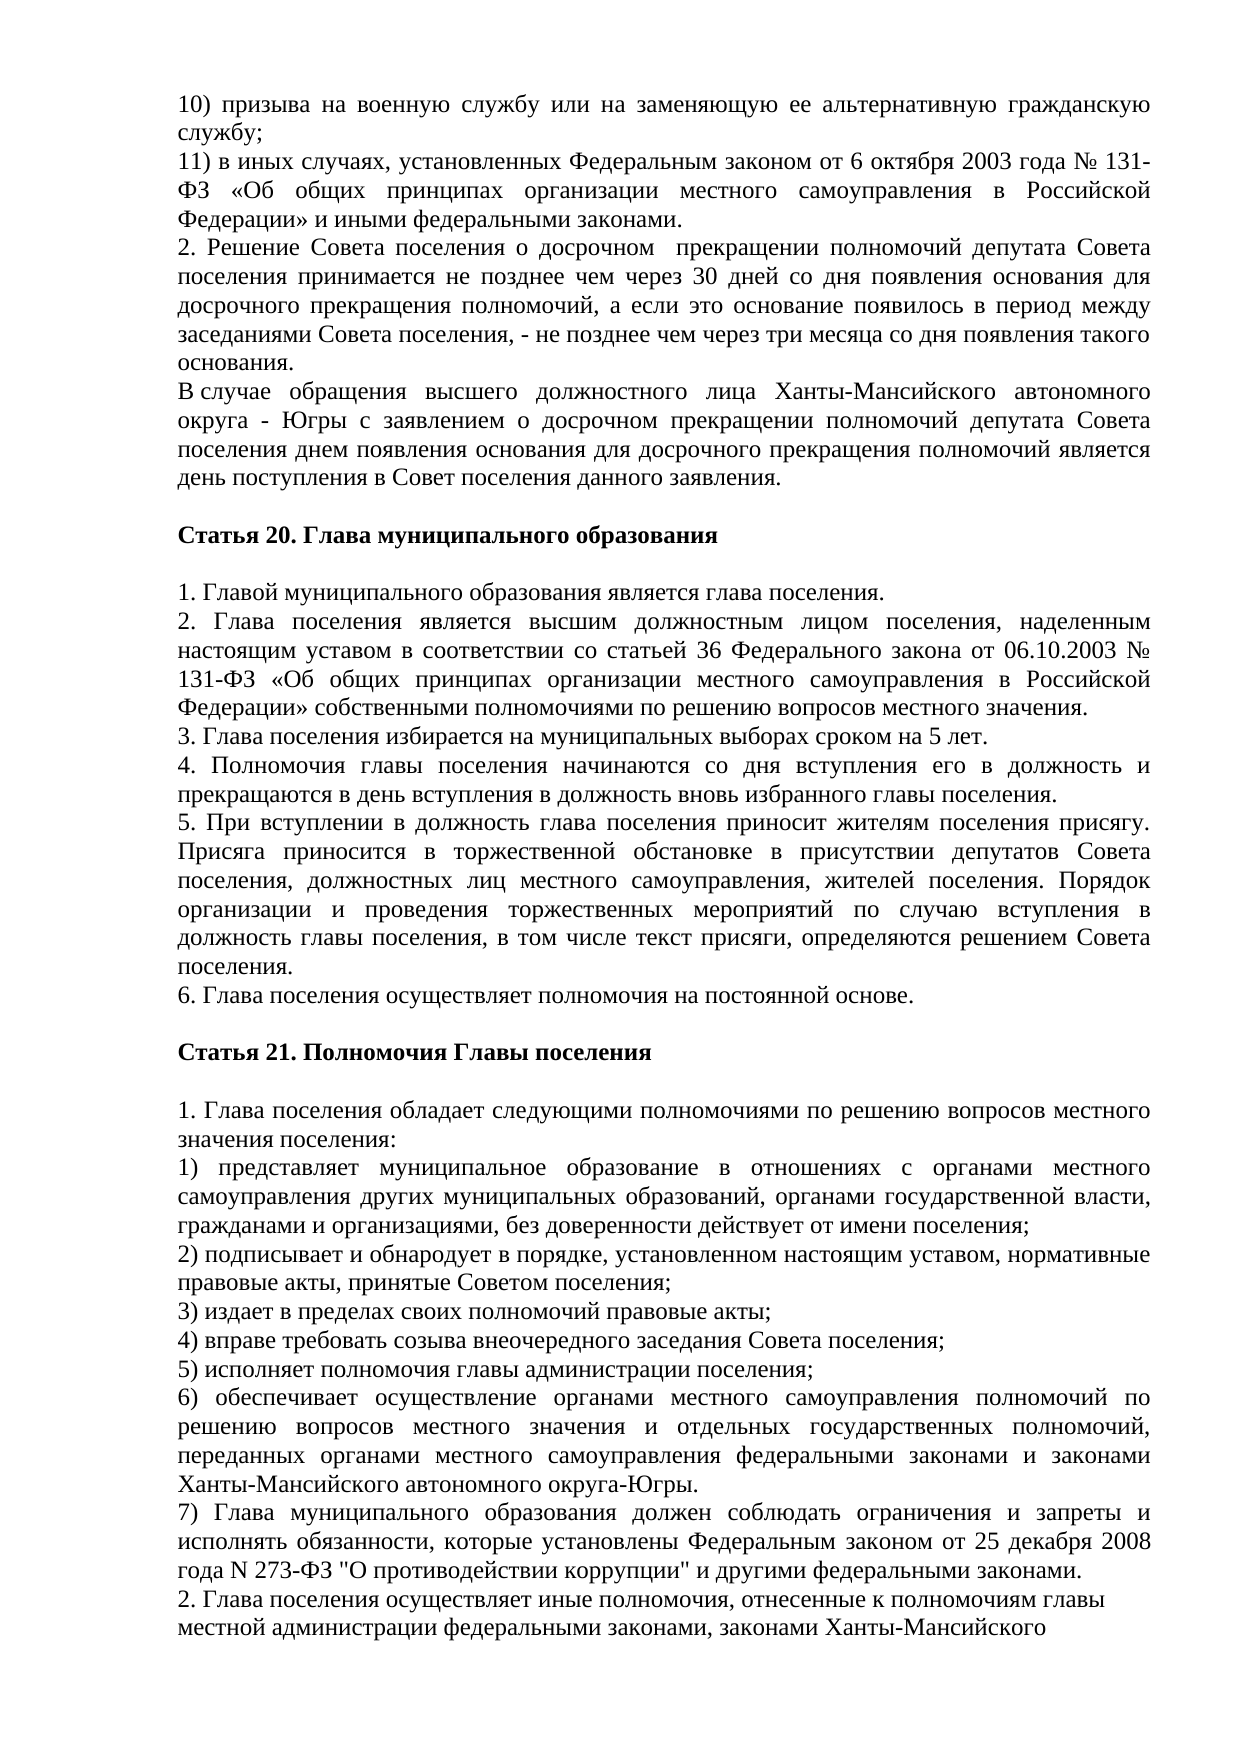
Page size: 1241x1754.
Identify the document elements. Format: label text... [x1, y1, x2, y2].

text 1) представляет муниципальное образование в отношениях с органами местного самоуправления других муниципальных образований, органами государственной власти, гражданами и организациями, без доверенности действует от имени поселения; [177, 1152, 1152, 1239]
text 4. Полномочия главы поселения начинаются со дня вступления его в должность и прекращаются в день вступления в должность вновь избранного главы поселения. [177, 750, 1152, 807]
text 6. Глава поселения осуществляет полномочия на постоянной основе. [177, 980, 1152, 1009]
text В случае обращения высшего должностного лица Ханты-Мансийского автономного округа - Югры с заявлением о досрочном прекращении полномочий депутата Совета поселения днем появления основания для досрочного прекращения полномочий является день поступления в Совет поселения данного заявления. [177, 376, 1152, 491]
text Статья 21. Полномочия Главы поселения [177, 1037, 1152, 1066]
text 5) исполняет полномочия главы администрации поселения; [177, 1354, 1152, 1382]
text 2) подписывает и обнародует в порядке, установленном настоящим уставом, нормативные правовые акты, принятые Советом поселения; [177, 1239, 1152, 1296]
text 7) Глава муниципального образования должен соблюдать ограничения и запреты и исполнять обязанности, которые установлены Федеральным законом от 25 декабря 2008 года N 273-ФЗ "О противодействии коррупции" и другими федеральными законами. [177, 1497, 1152, 1584]
text 3) издает в пределах своих полномочий правовые акты; [177, 1296, 1152, 1325]
text 10) призыва на военную службу или на заменяющую ее альтернативную гражданскую службу; [177, 89, 1152, 146]
text 5. При вступлении в должность глава поселения приносит жителям поселения присягу. Присяга приносится в торжественной обстановке в присутствии депутатов Совета поселения, должностных лиц местного самоуправления, жителей поселения. Порядок организации и проведения торжественных мероприятий по случаю вступления в должность главы поселения, в том числе текст присяги, определяются решением Совета поселения. [177, 807, 1152, 980]
text 4) вправе требовать созыва внеочередного заседания Совета поселения; [177, 1325, 1152, 1354]
text 2. Глава поселения является высшим должностным лицом поселения, наделенным настоящим уставом в соответствии со статьей 36 Федерального закона от 06.10.2003 № 131-ФЗ «Об общих принципах организации местного самоуправления в Российской Федерации» собственными полномочиями по решению вопросов местного значения. [177, 606, 1152, 721]
text 6) обеспечивает осуществление органами местного самоуправления полномочий по решению вопросов местного значения и отдельных государственных полномочий, переданных органами местного самоуправления федеральными законами и законами Ханты-Мансийского автономного округа-Югры. [177, 1382, 1152, 1497]
text 11) в иных случаях, установленных Федеральным законом от 6 октября 2003 года № 131-ФЗ «Об общих принципах организации местного самоуправления в Российской Федерации» и иными федеральными законами. [177, 146, 1152, 232]
text 2. Решение Совета поселения о досрочном прекращении полномочий депутата Совета поселения принимается не позднее чем через 30 дней со дня появления основания для досрочного прекращения полномочий, а если это основание появилось в период между заседаниями Совета поселения, - не позднее чем через три месяца со дня появления такого основания. [177, 232, 1152, 376]
text 1. Главой муниципального образования является глава поселения. [177, 577, 1152, 606]
text Статья 20. Глава муниципального образования [177, 520, 1152, 549]
text 3. Глава поселения избирается на муниципальных выборах сроком на 5 лет. [177, 721, 1152, 750]
text 1. Глава поселения обладает следующими полномочиями по решению вопросов местного значения поселения: [177, 1095, 1152, 1152]
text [177, 1584, 1152, 1641]
